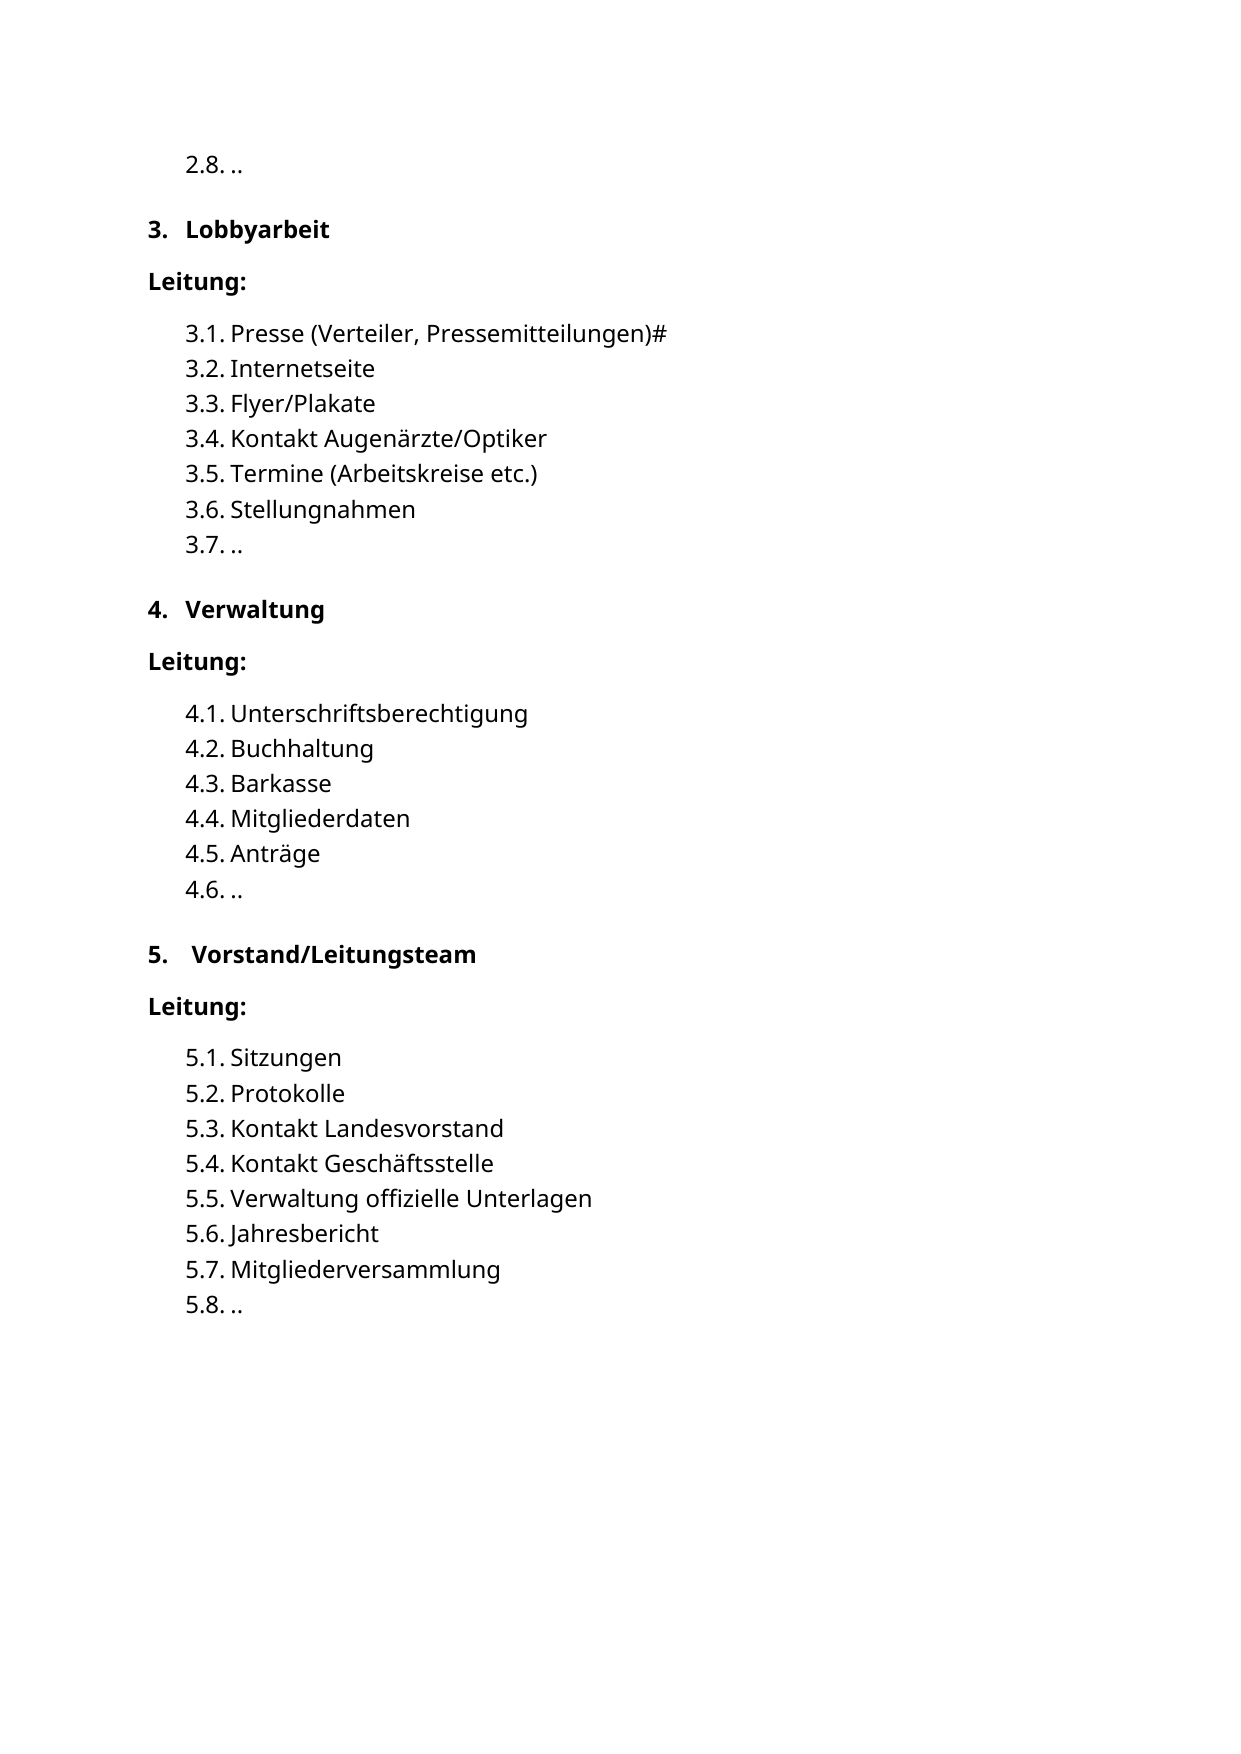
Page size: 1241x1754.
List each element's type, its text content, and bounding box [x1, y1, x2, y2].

list Internetseite [185, 352, 1093, 384]
list Unterschriftsberechtigung [185, 696, 1093, 729]
list .. [185, 528, 1093, 590]
list Verwaltung [148, 593, 1093, 625]
list Vorstand/Leitungsteam [148, 937, 1093, 970]
list Sitzungen [185, 1041, 1093, 1074]
list Termine (Arbeitskreise etc.) [185, 457, 1093, 490]
list Lobbyarbeit [148, 213, 1093, 245]
list Kontakt Augenärzte/Optiker [185, 422, 1093, 454]
list Jahresbericht [185, 1217, 1093, 1250]
list Verwaltung offizielle Unterlagen [185, 1182, 1093, 1214]
list Flyer/Plakate [185, 387, 1093, 419]
list Protokolle [185, 1076, 1093, 1109]
text Leitung: [148, 644, 1093, 677]
list Anträge [185, 837, 1093, 870]
list Mitgliederdaten [185, 802, 1093, 834]
list Presse (Verteiler, Pressemitteilungen)# [185, 316, 1093, 349]
list Mitgliederversammlung [185, 1252, 1093, 1285]
text Leitung: [148, 264, 1093, 297]
list .. [185, 148, 1093, 210]
list Kontakt Geschäftsstelle [185, 1147, 1093, 1179]
list Stellungnahmen [185, 492, 1093, 525]
list Kontakt Landesvorstand [185, 1112, 1093, 1144]
text Leitung: [148, 989, 1093, 1022]
list Barkasse [185, 767, 1093, 799]
list .. [185, 872, 1093, 935]
list Buchhaltung [185, 732, 1093, 764]
list .. [185, 1288, 1093, 1320]
